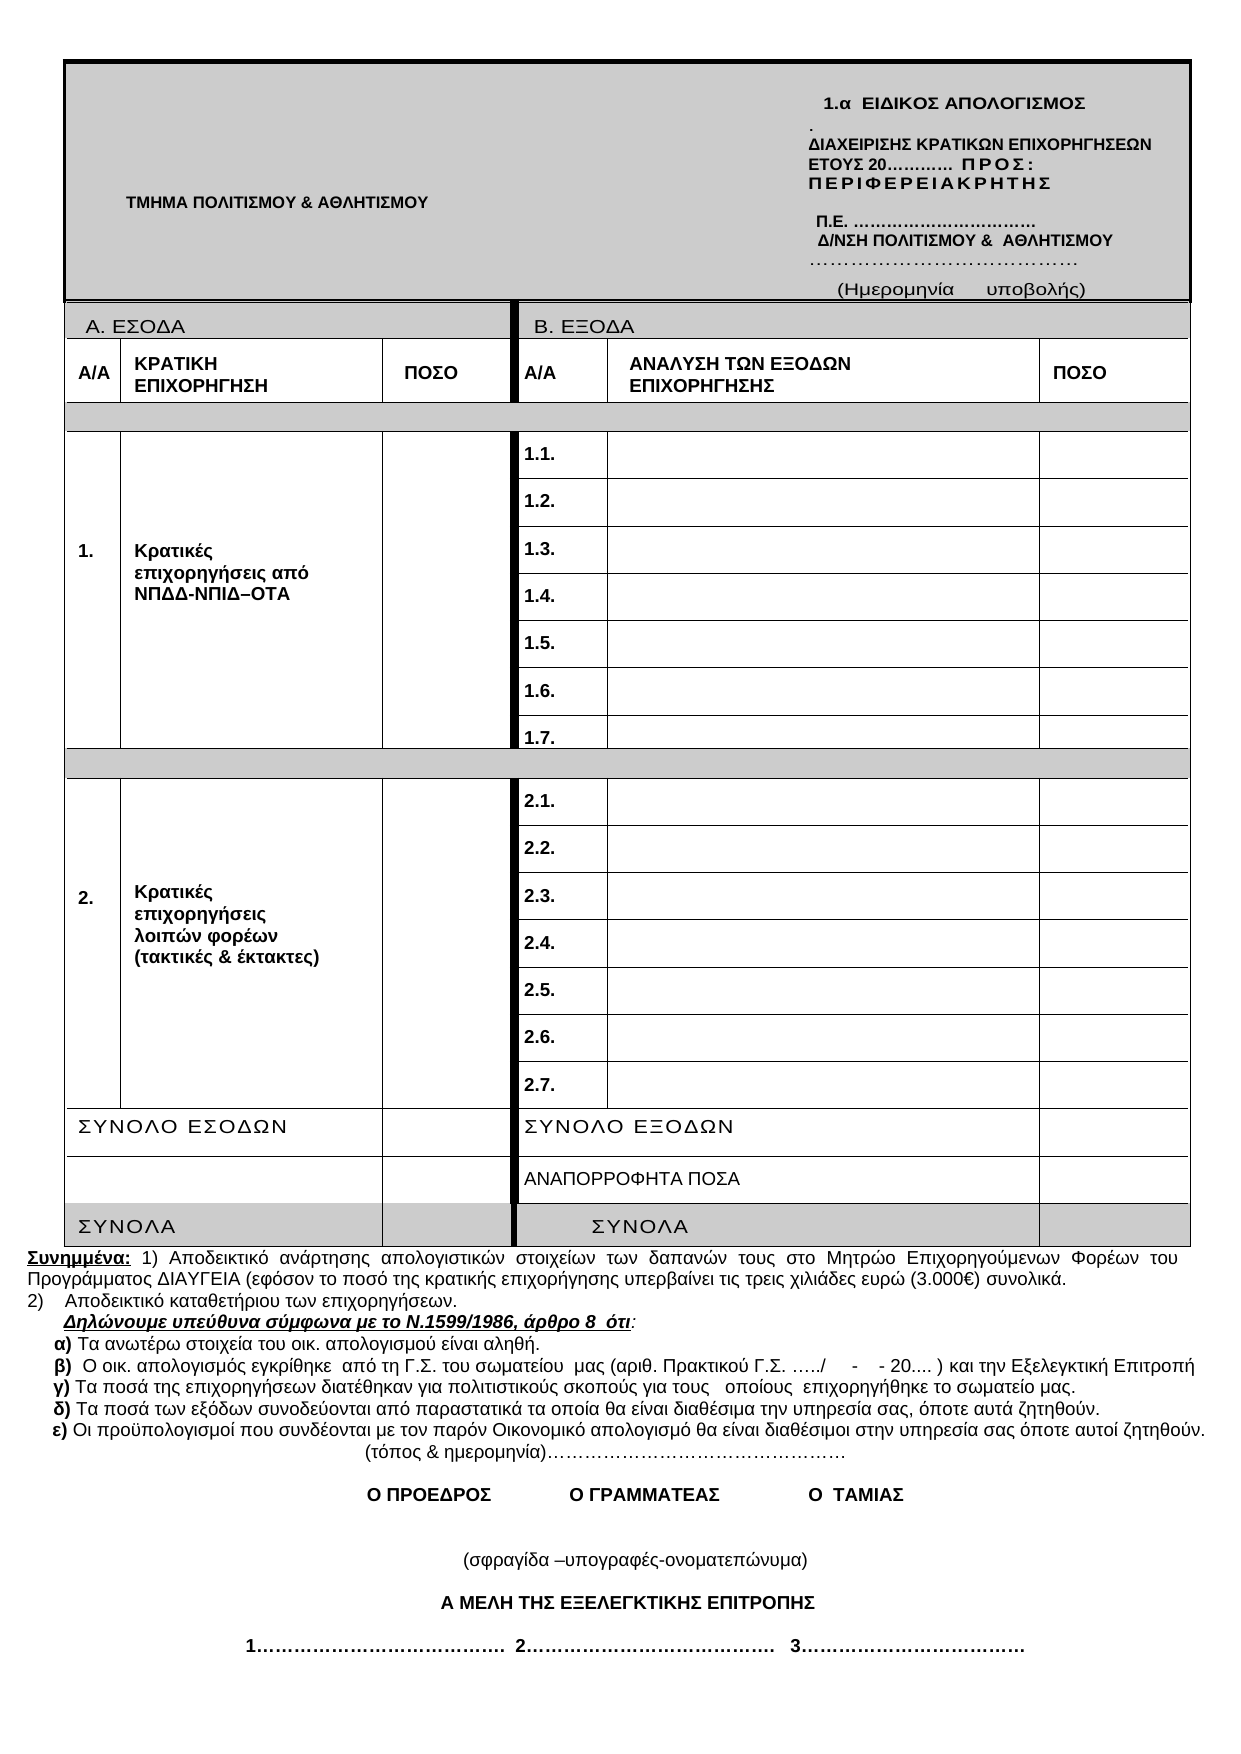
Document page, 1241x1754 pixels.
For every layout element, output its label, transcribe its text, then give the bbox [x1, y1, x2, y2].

table_cell ΣΥΝΟΛΑ [65, 1203, 382, 1246]
table_cell 1.7. [519, 716, 607, 748]
table_cell ΠΟΣΟ [1040, 338, 1190, 402]
table_cell [1040, 431, 1190, 478]
table_cell [1040, 1203, 1190, 1246]
list Αποδεικτικό καταθετήριου των επιχορηγήσεων. [27, 1290, 1178, 1311]
text Α ΜΕΛΗ ΤΗΣ ΕΞΕΛΕΓΚΤΙΚΗΣ ΕΠΙΤΡΟΠΗΣ [0, 1592, 1240, 1613]
table_cell Κρατικές επιχορηγήσεις λοιπών φορέων (τακτικές & έκτακτες) [121, 779, 382, 1108]
table_cell 1.5. [519, 621, 607, 667]
table_cell [1040, 526, 1190, 573]
table_cell ΠΟΣΟ [383, 339, 510, 402]
table_cell [65, 402, 1190, 431]
table_cell [1040, 667, 1190, 714]
text ε) Οι προϋπολογισμοί που συνδέονται με τον παρόν Οικονομικό απολογισμό θα είναι διαθέσιμοι στην υπηρεσία σας όποτε αυτοί ζητηθούν. [42, 1419, 1240, 1441]
table_cell 1.6. [519, 668, 607, 714]
table_cell [1040, 715, 1190, 748]
table_cell 1.2. [519, 479, 607, 526]
table_cell [1040, 872, 1190, 919]
text (τόπος & ημερομηνία)………………………………………… [27, 1441, 1240, 1462]
table_cell [1040, 919, 1190, 967]
table_cell 1.4. [519, 574, 607, 620]
table_cell [608, 826, 1039, 872]
table_cell Α/Α [519, 339, 607, 402]
table_cell [383, 1109, 510, 1156]
table_cell 2.5. [519, 968, 607, 1014]
table_cell ΑΝΑΛΥΣΗ ΤΩΝ ΕΞΟΔΩΝ ΕΠΙΧΟΡΗΓΗΣΗΣ [608, 339, 1039, 402]
table_cell [1040, 1014, 1190, 1061]
table_cell Κρατικές επιχορηγήσεις από ΝΠΔΔ-ΝΠΙΔ–ΟΤΑ [121, 432, 382, 748]
table_cell ΣΥΝΟΛΑ [517, 1204, 1039, 1246]
table_cell [65, 748, 1190, 778]
table_cell [608, 1062, 1039, 1108]
table_cell [383, 779, 510, 1108]
table_cell ΑΝΑΠΟΡΡΟΦΗΤΑ ΠΟΣΑ [519, 1157, 1039, 1203]
table_cell [608, 968, 1039, 1014]
table_cell [608, 779, 1039, 825]
table_cell 2.6. [519, 1015, 607, 1061]
table_cell [1040, 573, 1190, 620]
table_cell [1040, 825, 1190, 872]
table_cell 2.2. [519, 826, 607, 872]
table_cell [608, 1015, 1039, 1061]
table_cell Α/Α [65, 338, 120, 402]
table_cell ΚΡΑΤΙΚΗ ΕΠΙΧΟΡΗΓΗΣΗ [121, 339, 382, 402]
table_cell [383, 1157, 510, 1203]
table_cell 2. [65, 778, 120, 1108]
table_cell ΣΥΝΟΛΟ ΕΣΟΔΩΝ [65, 1108, 382, 1156]
table_cell Β. ΕΞΟΔΑ [519, 301, 1190, 338]
table_cell [1040, 620, 1190, 667]
text (σφραγίδα –υπογραφές-ονοματεπώνυμα) [0, 1548, 1240, 1570]
table_cell 2.3. [519, 873, 607, 919]
table_cell [608, 920, 1039, 967]
table_cell 2.7. [519, 1062, 607, 1108]
text γ) Τα ποσά της επιχορηγήσεων διατέθηκαν για πολιτιστικούς σκοπούς για τους οποίους επιχορηγήθηκε το σωματείο μας. [27, 1376, 1240, 1397]
table_cell [608, 574, 1039, 620]
table_cell 1.1. [519, 432, 607, 478]
table_cell [608, 527, 1039, 573]
table_cell [383, 1203, 511, 1246]
table_cell [608, 668, 1039, 714]
table_header . 1.α ΕΙΔΙΚΟΣ ΑΠΟΛΟΓΙΣΜΟΣ ΔΙΑΧΕΙΡΙΣΗΣ ΚΡΑΤΙΚΩΝ ΕΠΙΧΟΡΗΓΗΣΕΩΝ ΕΤΟΥΣ 20………… ΠΡΟΣ: ΠΕΡΙΦΕΡΕΙΑΚΡΗΤΗΣ ΤΜΗΜΑ ΠΟΛΙΤΙΣΜΟΥ & ΑΘΛΗΤΙΣΜΟΥ Π.Ε. …………………………… Δ/ΝΣΗ ΠΟΛΙΤΙΣΜΟΥ & ΑΘΛΗΤΙΣΜΟΥ ………………………………… (Ημερομηνία υποβολής) [66, 64, 1189, 299]
table_cell [608, 716, 1039, 748]
table_cell [1040, 967, 1190, 1014]
table_cell 2.4. [519, 920, 607, 967]
table_cell [383, 432, 510, 748]
table_cell [1040, 1156, 1190, 1203]
table_cell [1040, 1108, 1190, 1156]
table_cell [1040, 1061, 1190, 1108]
table_cell [608, 621, 1039, 667]
text δ) Τα ποσά των εξόδων συνοδεύονται από παραστατικά τα οποία θα είναι διαθέσιμα την υπηρεσία σας, όποτε αυτά ζητηθούν. [27, 1397, 1240, 1419]
table_cell [1040, 478, 1190, 526]
table_cell 2.1. [519, 779, 607, 825]
text 1…………………………………. 2…………………………………. 3……………………………… [0, 1635, 1240, 1656]
text Δηλώνουμε υπεύθυνα σύμφωνα με το Ν.1599/1986, άρθρο 8 ότι: [27, 1311, 1228, 1333]
table_cell Α. ΕΣΟΔΑ [65, 303, 510, 338]
table_cell 1. [65, 431, 120, 748]
table_cell [608, 479, 1039, 526]
table_cell 1.3. [519, 527, 607, 573]
table_cell [65, 1156, 382, 1203]
text Ο ΠΡΟΕΔΡΟΣ Ο ΓΡΑΜΜΑΤΕΑΣ Ο ΤΑΜΙΑΣ [0, 1484, 1240, 1505]
table_cell ΣΥΝΟΛΟ ΕΞΟΔΩΝ [519, 1109, 1039, 1156]
text α) Τα ανωτέρω στοιχεία του οικ. απολογισμού είναι αληθή. [0, 1333, 1240, 1354]
text β) Ο οικ. απολογισμός εγκρίθηκε από τη Γ.Σ. του σωματείου μας (αριθ. Πρακτικού Γ.Σ. …../ - - 20.... ) και την Εξελεγκτική Επιτροπή [0, 1354, 1240, 1376]
table_cell [608, 432, 1039, 478]
text Συνημμένα: 1) Αποδεικτικό ανάρτησης απολογιστικών στοιχείων των δαπανών τους στο Μητρώο Επιχορηγούμενων Φορέων του Προγράμματος ΔΙΑΥΓΕΙΑ (εφόσον το ποσό της κρατικής επιχορήγησης υπερβαίνει τις τρεις χιλιάδες ευρώ (3.000€) συνολικά. [27, 44, 1178, 1290]
table_cell [1040, 778, 1190, 825]
table_cell [608, 873, 1039, 919]
